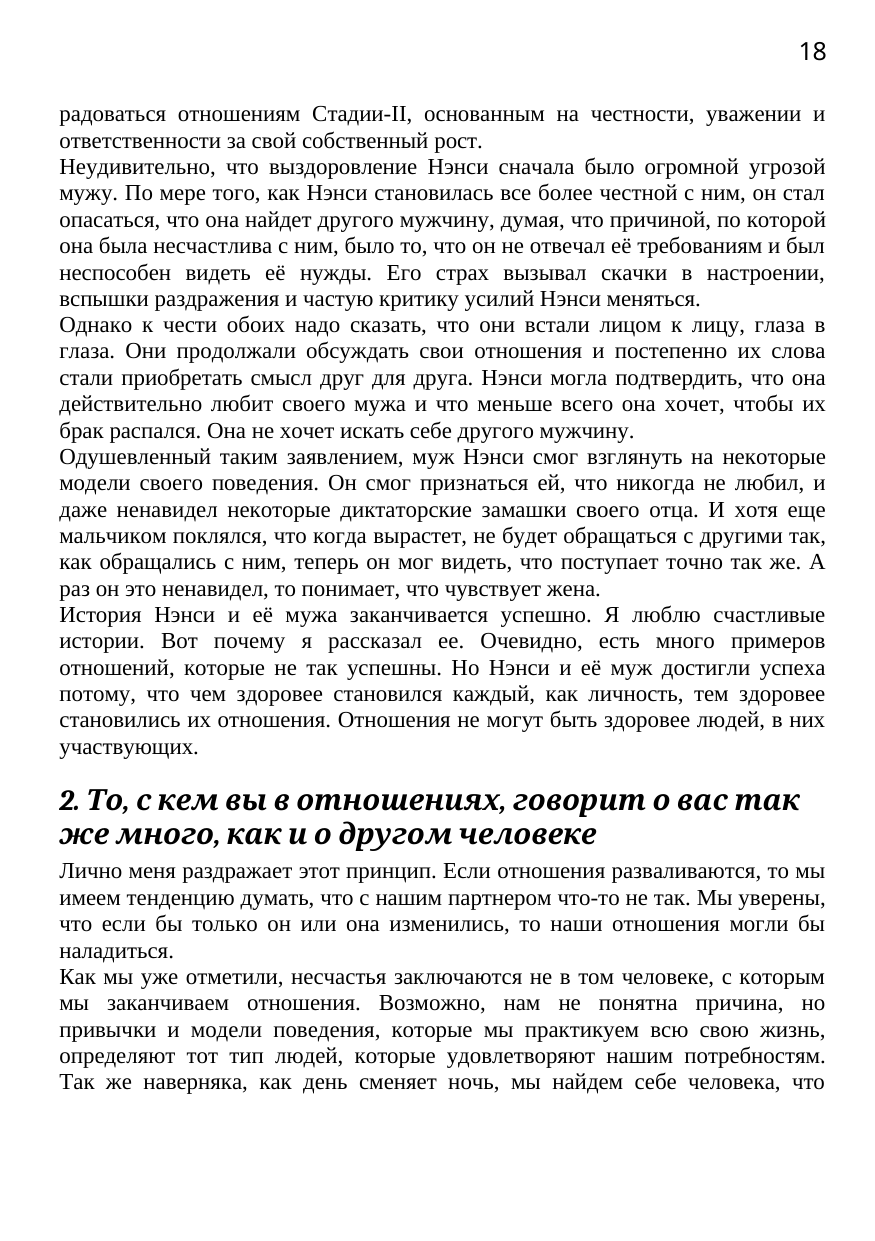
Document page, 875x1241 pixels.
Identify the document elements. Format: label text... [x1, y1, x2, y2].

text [59, 100, 827, 153]
subtitle 2. То, с кем вы в отношениях, говорит о вас так же много, как и о другом человеке [59, 784, 827, 851]
text Одушевленный таким заявлением, муж Нэнси смог взглянуть на некоторые модели своего поведения. Он смог признаться ей, что никогда не любил, и даже ненавидел некоторые диктаторские замашки своего отца. И хотя еще мальчиком поклялся, что когда вырастет, не будет обращаться с другими так, как обращались с ним, теперь он мог видеть, что поступает точно так же. А раз он это ненавидел, то понимает, что чувствует жена. [59, 443, 827, 601]
text Однако к чести обоих надо сказать, что они встали лицом к лицу, глаза в глаза. Они продолжали обсуждать свои отношения и постепенно их слова стали приобретать смысл друг для друга. Нэнси могла подтвердить, что она действительно любит своего мужа и что меньше всего она хочет, чтобы их брак распался. Она не хочет искать себе другого мужчину. [59, 311, 827, 443]
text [59, 963, 827, 1095]
text Лично меня раздражает этот принцип. Если отношения разваливаются, то мы имеем тенденцию думать, что с нашим партнером что-то не так. Мы уверены, что если бы только он или она изменились, то наши отношения могли бы наладиться. [59, 858, 827, 963]
text История Нэнси и её мужа заканчивается успешно. Я люблю счастливые истории. Вот почему я рассказал ее. Очевидно, есть много примеров отношений, которые не так успешны. Но Нэнси и её муж достигли успеха потому, что чем здоровее становился каждый, как личность, тем здоровее становились их отношения. Отношения не могут быть здоровее людей, в них участвующих. [59, 601, 827, 759]
text Неудивительно, что выздоровление Нэнси сначала было огромной угрозой мужу. По мере того, как Нэнси становилась все более честной с ним, он стал опасаться, что она найдет другого мужчину, думая, что причиной, по которой она была несчастлива с ним, было то, что он не отвечал её требованиям и был неспособен видеть её нужды. Его страх вызывал скачки в настроении, вспышки раздражения и частую критику усилий Нэнси меняться. [59, 153, 827, 311]
